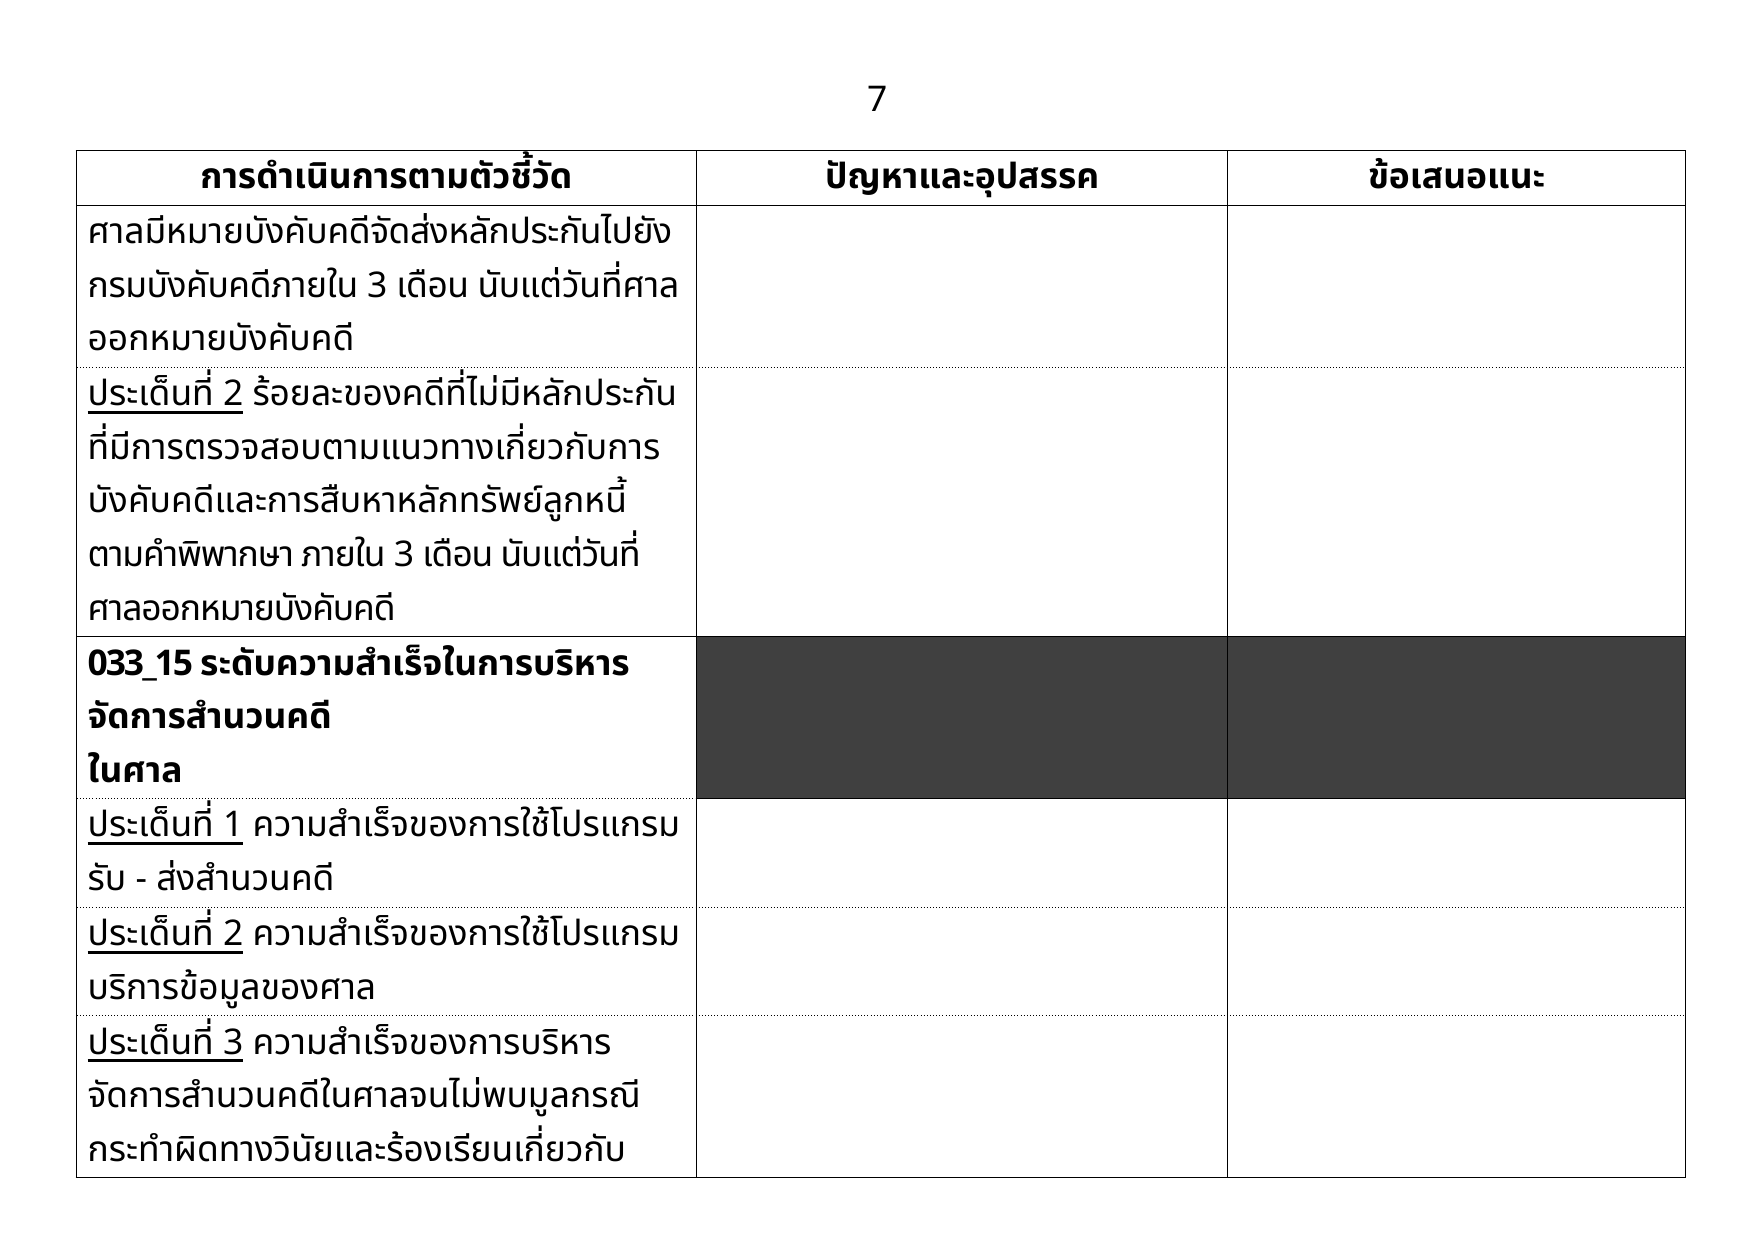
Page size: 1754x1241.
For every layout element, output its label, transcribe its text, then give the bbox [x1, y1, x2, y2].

table_cell ประเด็นที่ 2 ร้อยละของคดีที่ไม่มีหลักประกันที่มีการตรวจสอบตามแนวทางเกี่ยวกับการบังคับคดีและการสืบหาหลักทรัพย์ลูกหนี้ ตามคำพิพากษา ภายใน 3 เดือน นับแต่วันที่ศาลออกหมายบังคับคดี [77, 367, 696, 636]
table_cell [1228, 799, 1685, 907]
table_cell [1228, 637, 1685, 798]
table_cell [697, 206, 1227, 367]
table_header ปัญหาและอุปสรรค [697, 151, 1227, 204]
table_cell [77, 1015, 696, 1177]
table_cell [697, 367, 1227, 636]
table_cell ประเด็นที่ 2 ความสำเร็จของการใช้โปรแกรมบริการข้อมูลของศาล [77, 907, 696, 1015]
table_cell [1228, 367, 1685, 636]
table_cell [697, 907, 1227, 1015]
table_cell [1228, 206, 1685, 367]
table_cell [77, 206, 696, 367]
table_header ข้อเสนอแนะ [1228, 151, 1685, 204]
table_cell [697, 637, 1227, 798]
table_cell [697, 799, 1227, 907]
table_cell [1228, 1015, 1685, 1177]
table_cell [1228, 907, 1685, 1015]
table_cell [697, 1015, 1227, 1177]
table_cell ประเด็นที่ 1 ความสำเร็จของการใช้โปรแกรมรับ - ส่งสำนวนคดี [77, 798, 696, 907]
table_header การดำเนินการตามตัวชี้วัด [77, 151, 696, 204]
table_cell 033_15 ระดับความสำเร็จในการบริหารจัดการสำนวนคดี ในศาล [77, 637, 696, 798]
